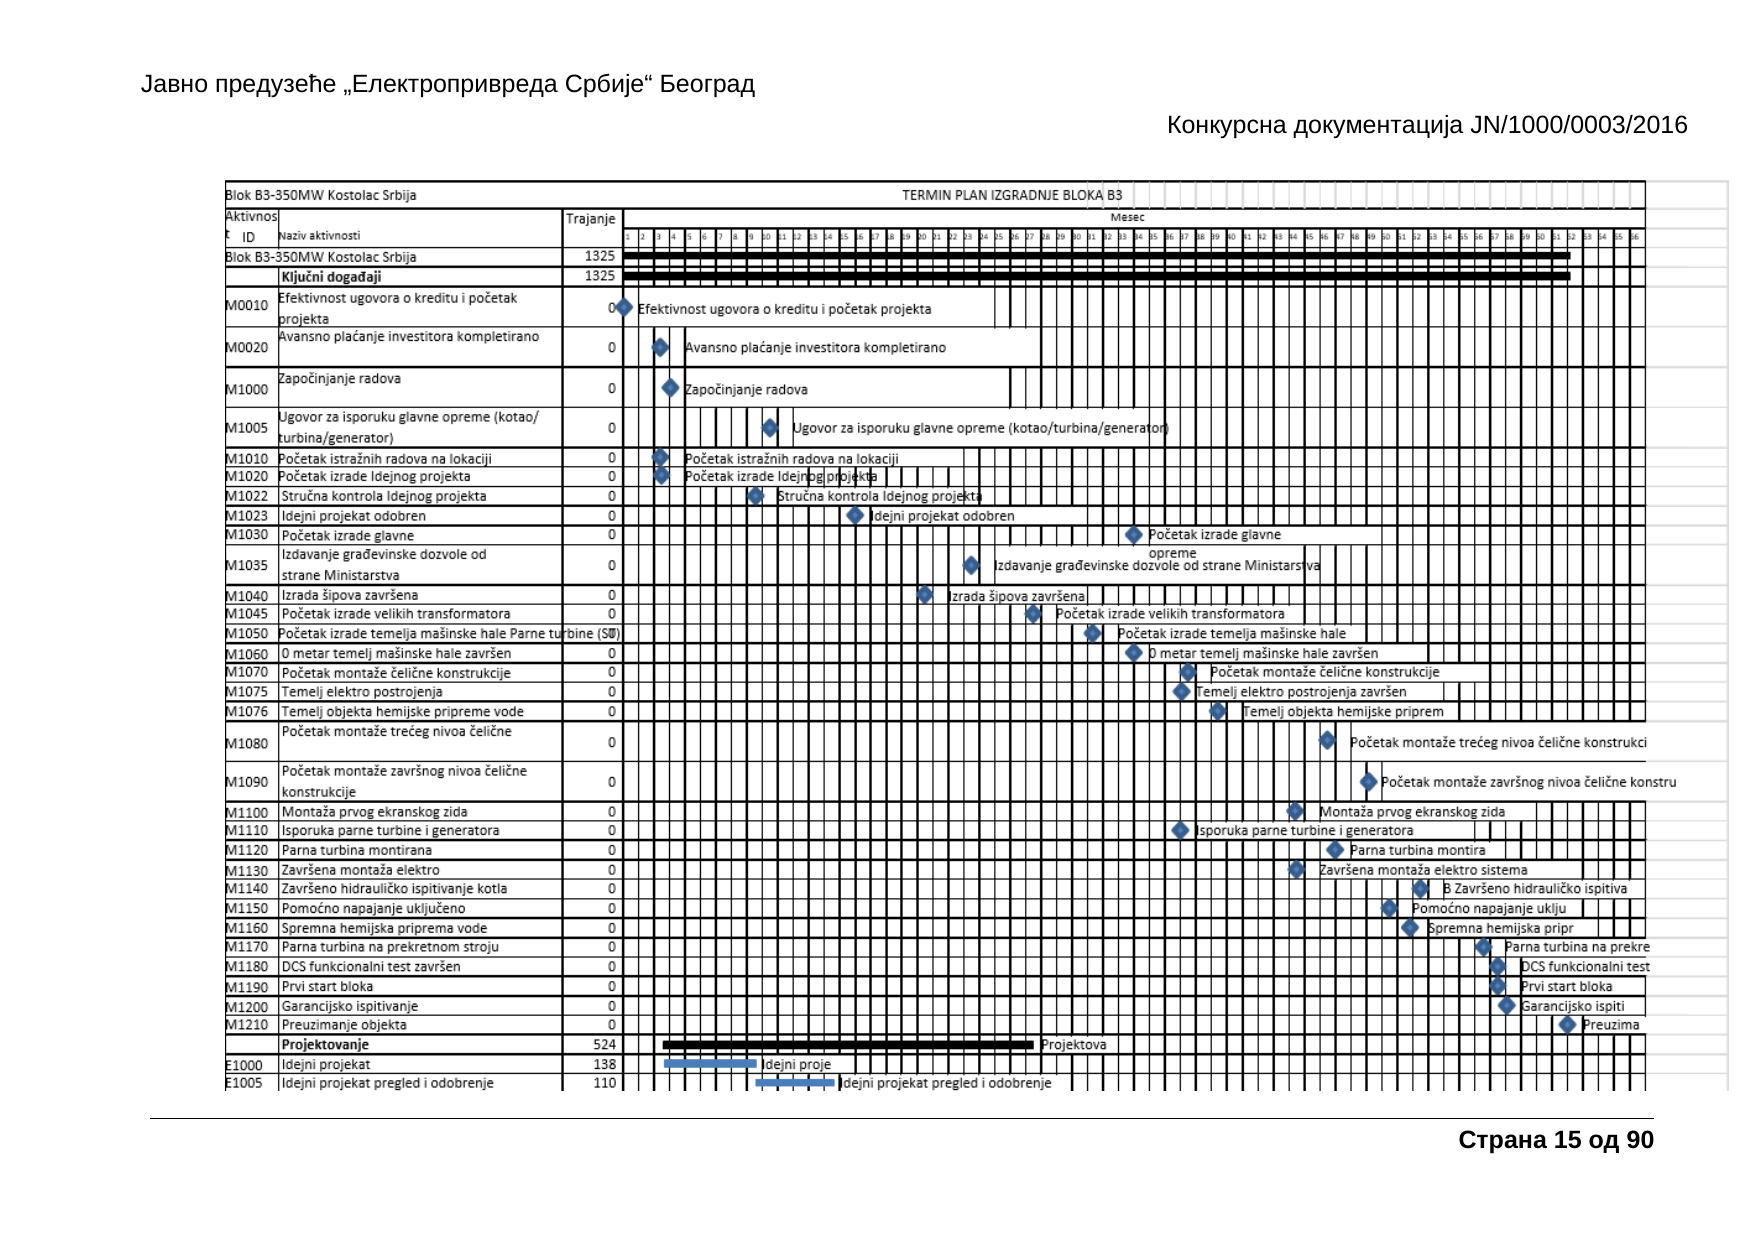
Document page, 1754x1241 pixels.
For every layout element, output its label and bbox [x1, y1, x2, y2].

picture [225, 179, 1729, 1091]
